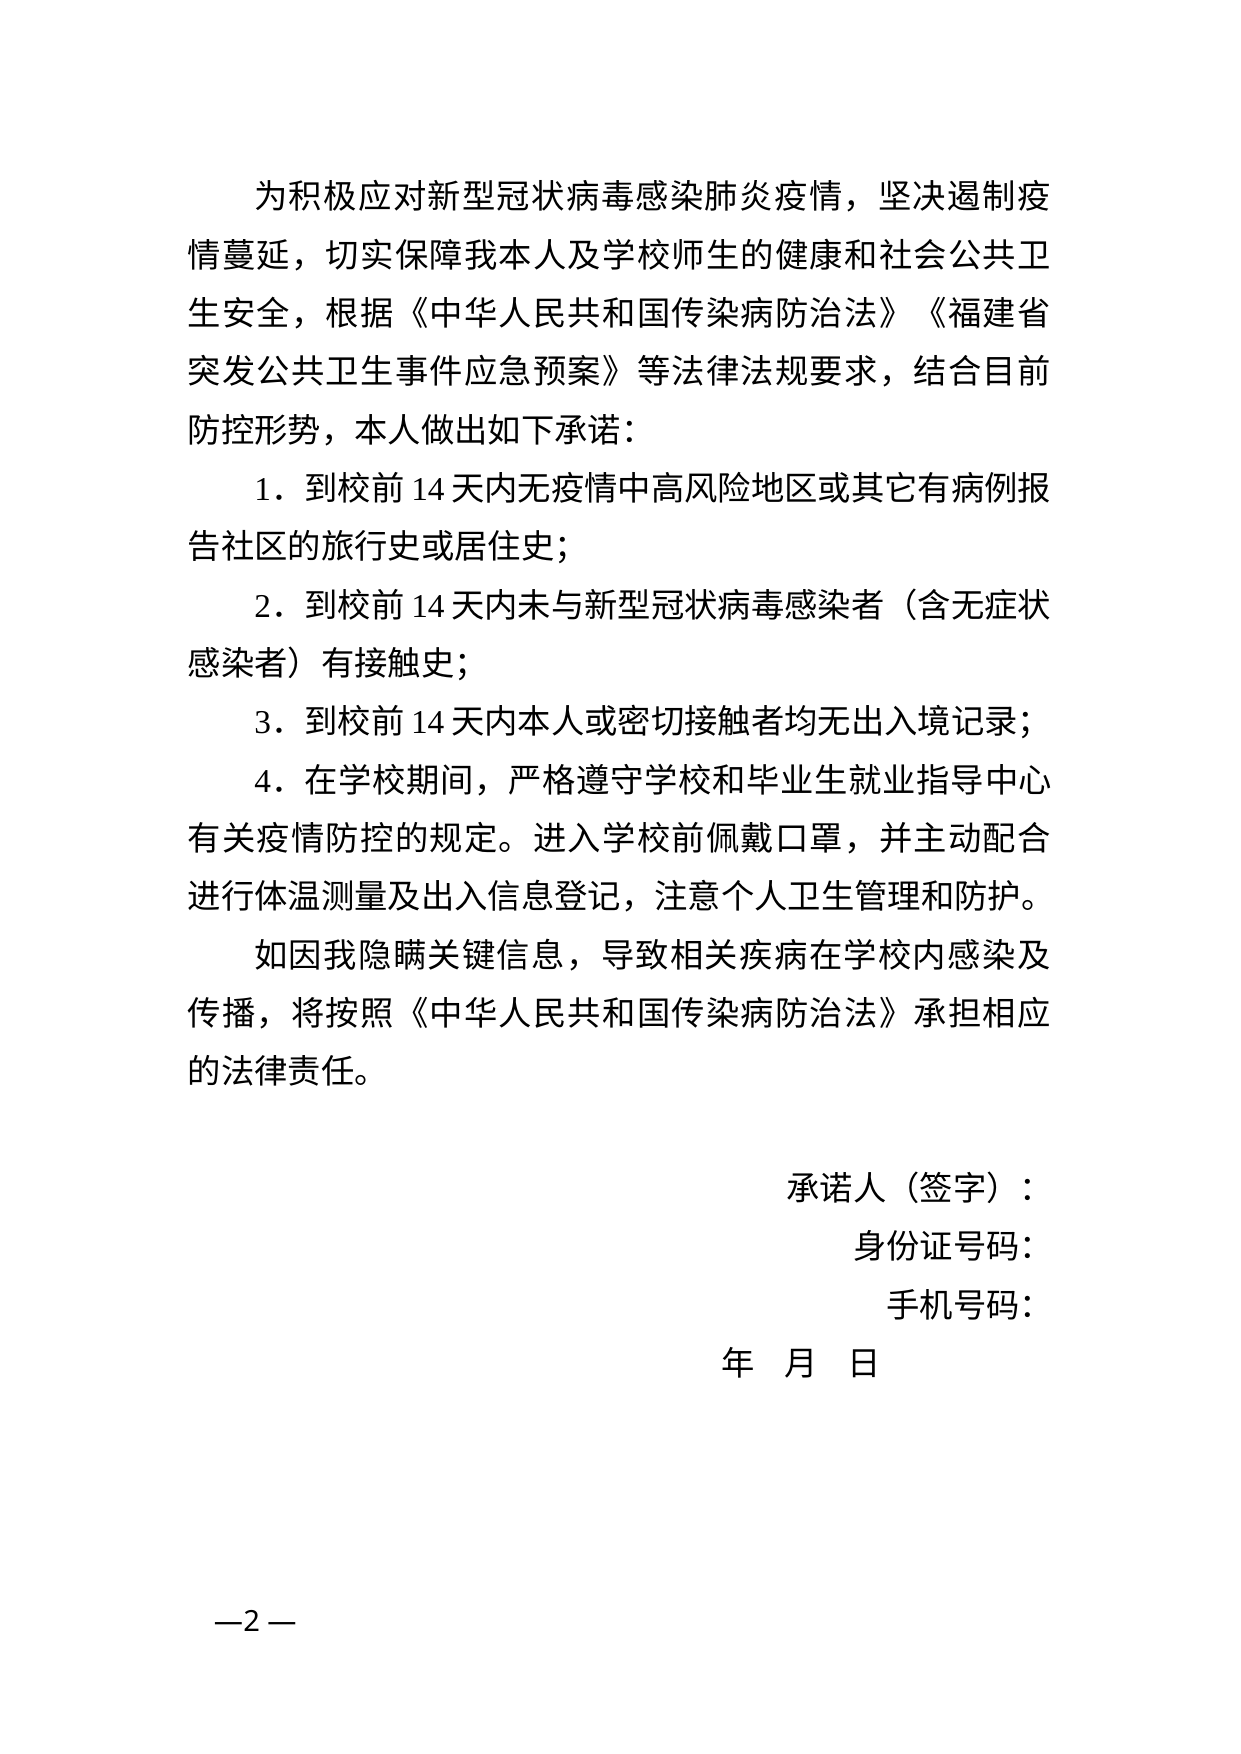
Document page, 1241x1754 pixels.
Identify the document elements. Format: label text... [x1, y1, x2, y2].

text 如因我隐瞒关键信息，导致相关疾病在学校内感染及传播，将按照《中华人民共和国传染病防治法》承担相应的法律责任。 [187, 920, 1053, 1095]
list 到校前14天内无疫情中高风险地区或其它有病例报告社区的旅行史或居住史； [187, 454, 1053, 570]
text 手机号码： [187, 1270, 1053, 1329]
list 在学校期间，严格遵守学校和毕业生就业指导中心有关疫情防控的规定。进入学校前佩戴口罩，并主动配合进行体温测量及出入信息登记，注意个人卫生管理和防护。 [187, 745, 1053, 920]
list 到校前14天内本人或密切接触者均无出入境记录； [187, 687, 1053, 745]
text 承诺人（签字）： [187, 1154, 1053, 1212]
text 为积极应对新型冠状病毒感染肺炎疫情，坚决遏制疫情蔓延，切实保障我本人及学校师生的健康和社会公共卫生安全，根据《中华人民共和国传染病防治法》《福建省突发公共卫生事件应急预案》等法律法规要求，结合目前防控形势，本人做出如下承诺： [187, 162, 1053, 454]
text 年 月 日 [187, 1329, 1053, 1387]
text 身份证号码： [187, 1212, 1053, 1270]
list 到校前14天内未与新型冠状病毒感染者（含无症状感染者）有接触史； [187, 570, 1053, 687]
